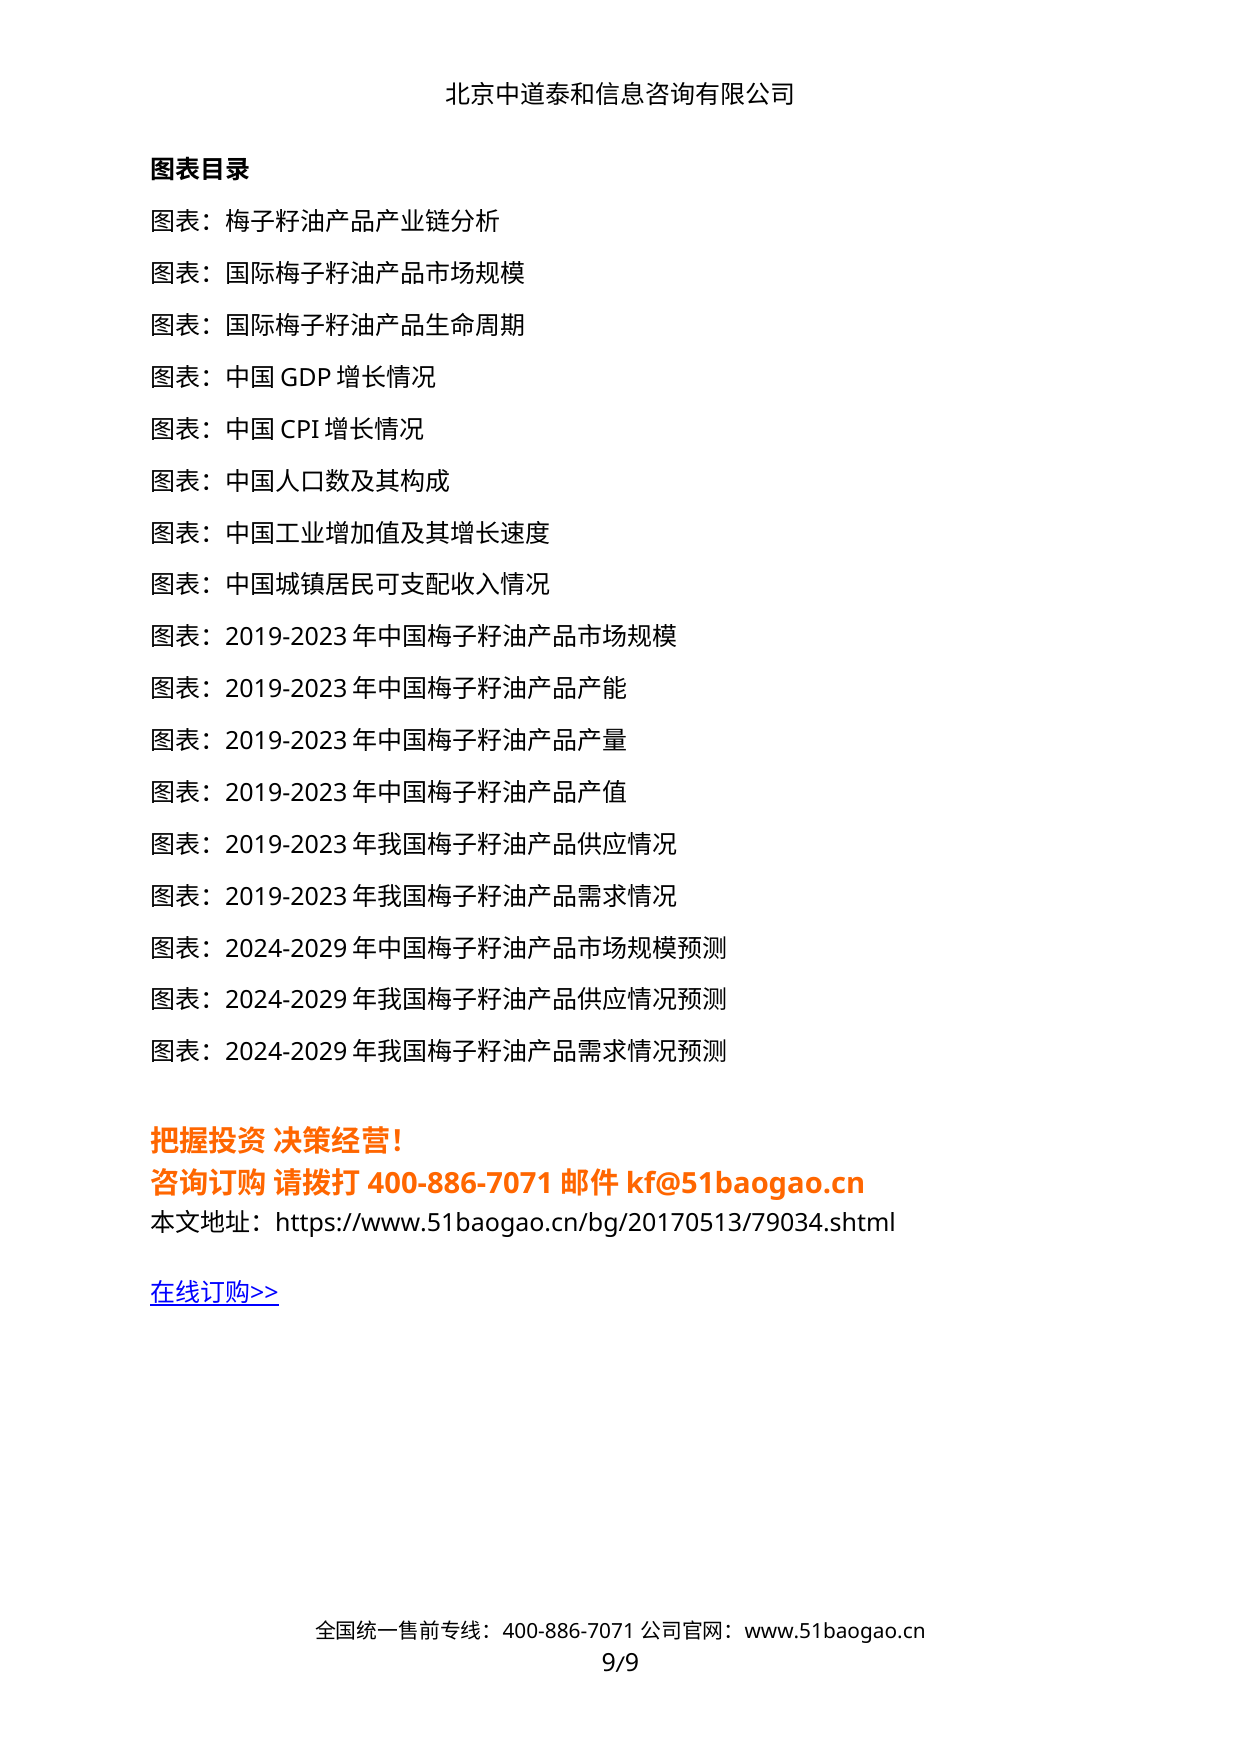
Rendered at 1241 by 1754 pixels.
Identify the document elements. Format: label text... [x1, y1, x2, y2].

text 图表：2024-2029年我国梅子籽油产品供应情况预测 [150, 980, 1090, 1016]
text 图表：2024-2029年我国梅子籽油产品需求情况预测 [150, 1032, 1090, 1068]
text 图表：2024-2029年中国梅子籽油产品市场规模预测 [150, 928, 1090, 964]
text 把握投资 决策经营！咨询订购 请拨打 400-886-7071 邮件 kf@51baogao.cn本文地址：https://www.51baogao.cn/bg/20170513/79034.shtml [150, 1084, 1090, 1239]
text 图表：2019-2023年我国梅子籽油产品供应情况 [150, 824, 1090, 861]
text 图表：中国工业增加值及其增长速度 [150, 513, 1090, 549]
text 图表：中国城镇居民可支配收入情况 [150, 565, 1090, 601]
text 图表：梅子籽油产品产业链分析 [150, 202, 1090, 238]
text 在线订购>> [150, 1239, 1090, 1309]
text 图表：2019-2023年中国梅子籽油产品产量 [150, 721, 1090, 757]
text 图表：2019-2023年中国梅子籽油产品产值 [150, 772, 1090, 809]
text 图表：中国GDP增长情况 [150, 357, 1090, 394]
text 图表：2019-2023年中国梅子籽油产品产能 [150, 669, 1090, 705]
text 图表：中国人口数及其构成 [150, 461, 1090, 497]
text 图表：国际梅子籽油产品市场规模 [150, 254, 1090, 290]
text 图表：中国CPI增长情况 [150, 409, 1090, 446]
text 图表：国际梅子籽油产品生命周期 [150, 306, 1090, 342]
text 图表目录 [150, 150, 1090, 186]
text 图表：2019-2023年中国梅子籽油产品市场规模 [150, 617, 1090, 653]
text 图表：2019-2023年我国梅子籽油产品需求情况 [150, 876, 1090, 912]
